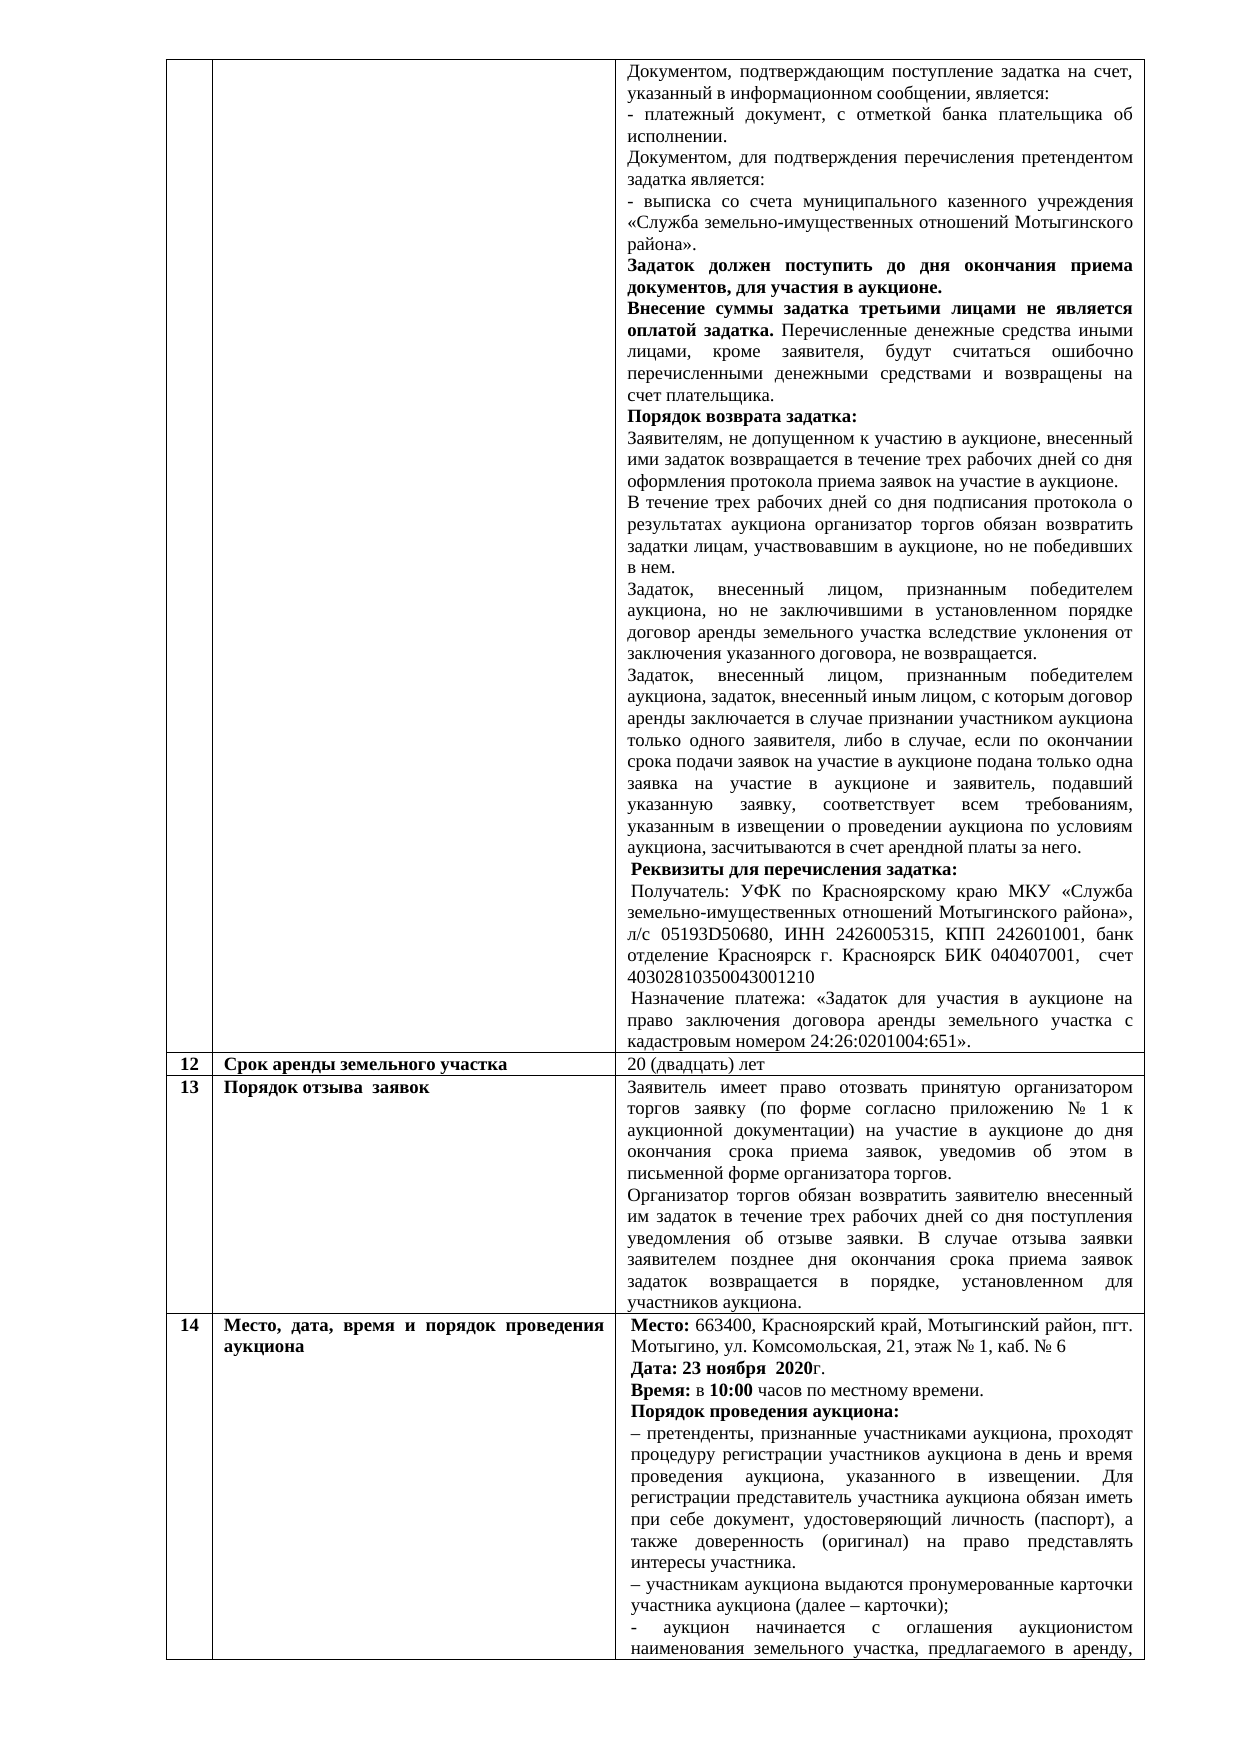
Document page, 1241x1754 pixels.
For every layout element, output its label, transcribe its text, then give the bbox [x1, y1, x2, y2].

table_cell Заявитель имеет право отозвать принятую организатором торгов заявку (по форме согласно приложению № 1 к аукционной документации) на участие в аукционе до дня окончания срока приема заявок, уведомив об этом в письменной форме организатора торгов. Организатор торгов обязан возвратить заявителю внесенный им задаток в течение трех рабочих дней со дня поступления уведомления об отзыве заявки. В случае отзыва заявки заявителем позднее дня окончания срока приема заявок задаток возвращается в порядке, установленном для участников аукциона. [616, 1076, 1144, 1313]
table_cell 14 [167, 1314, 212, 1659]
table_cell 11 [167, 60, 212, 1052]
table_cell Срок аренды земельного участка [213, 1053, 615, 1074]
table_cell 20 (двадцать) лет [616, 1053, 1144, 1074]
table_cell 12 [167, 1053, 212, 1074]
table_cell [213, 60, 615, 1052]
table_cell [616, 60, 1144, 1052]
table_cell Порядок отзыва заявок [213, 1076, 615, 1313]
table_cell 13 [167, 1076, 212, 1313]
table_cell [616, 1314, 1144, 1659]
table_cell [213, 1314, 615, 1659]
